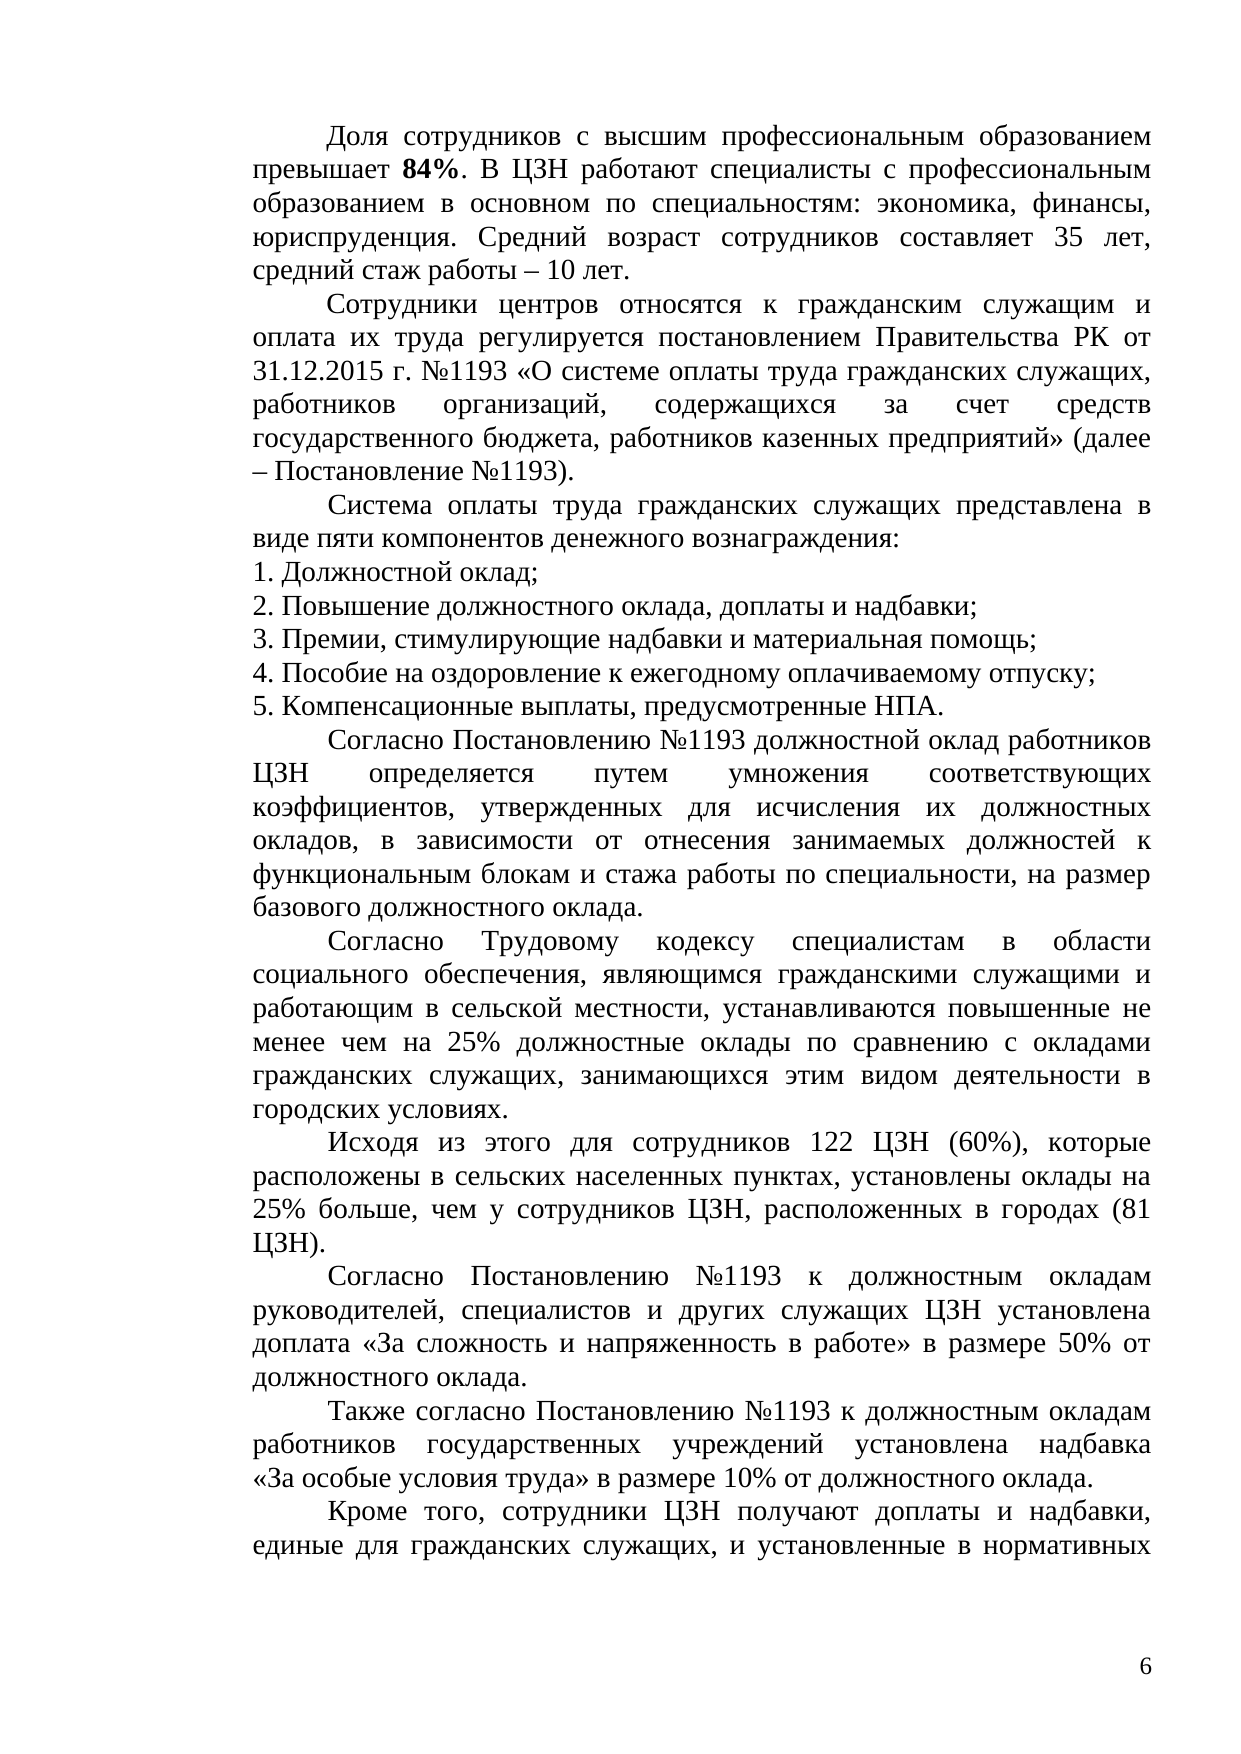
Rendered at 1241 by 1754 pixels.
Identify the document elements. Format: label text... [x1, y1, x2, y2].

text Исходя из этого для сотрудников 122 ЦЗН (60%), которые расположены в сельских населенных пунктах, установлены оклады на 25% больше, чем у сотрудников ЦЗН, расположенных в городах (81 ЦЗН). [252, 1124, 1152, 1258]
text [252, 1493, 1152, 1560]
text 5. Компенсационные выплаты, предусмотренные НПА. [252, 688, 1152, 722]
text Доля сотрудников с высшим профессиональным образованием превышает 84%. В ЦЗН работают специалисты с профессиональным образованием в основном по специальностям: экономика, финансы, юриспруденция. Средний возраст сотрудников составляет 35 лет, средний стаж работы – 10 лет. [252, 118, 1152, 286]
text Согласно Постановлению №1193 к должностным окладам руководителей, специалистов и других служащих ЦЗН установлена доплата «За сложность и напряженность в работе» в размере 50% от должностного оклада. [252, 1258, 1152, 1393]
text 3. Премии, стимулирующие надбавки и материальная помощь; [252, 621, 1152, 655]
text Система оплаты труда гражданских служащих представлена в виде пяти компонентов денежного вознаграждения: [252, 487, 1152, 554]
text 2. Повышение должностного оклада, доплаты и надбавки; [252, 588, 1152, 621]
text Согласно Трудовому кодексу специалистам в области социального обеспечения, являющимся гражданскими служащими и работающим в сельской местности, устанавливаются повышенные не менее чем на 25% должностные оклады по сравнению с окладами гражданских служащих, занимающихся этим видом деятельности в городских условиях. [252, 923, 1152, 1124]
text Также согласно Постановлению №1193 к должностным окладам работников государственных учреждений установлена надбавка «За особые условия труда» в размере 10% от должностного оклада. [252, 1393, 1152, 1493]
text 1. Должностной оклад; [252, 554, 1152, 588]
text 4. Пособие на оздоровление к ежегодному оплачиваемому отпуску; [252, 655, 1152, 688]
text Согласно Постановлению №1193 должностной оклад работников ЦЗН определяется путем умножения соответствующих коэффициентов, утвержденных для исчисления их должностных окладов, в зависимости от отнесения занимаемых должностей к функциональным блокам и стажа работы по специальности, на размер базового должностного оклада. [252, 722, 1152, 923]
text Сотрудники центров относятся к гражданским служащим и оплата их труда регулируется постановлением Правительства РК от 31.12.2015 г. №1193 «О системе оплаты труда гражданских служащих, работников организаций, содержащихся за счет средств государственного бюджета, работников казенных предприятий» (далее – Постановление №1193). [252, 286, 1152, 487]
